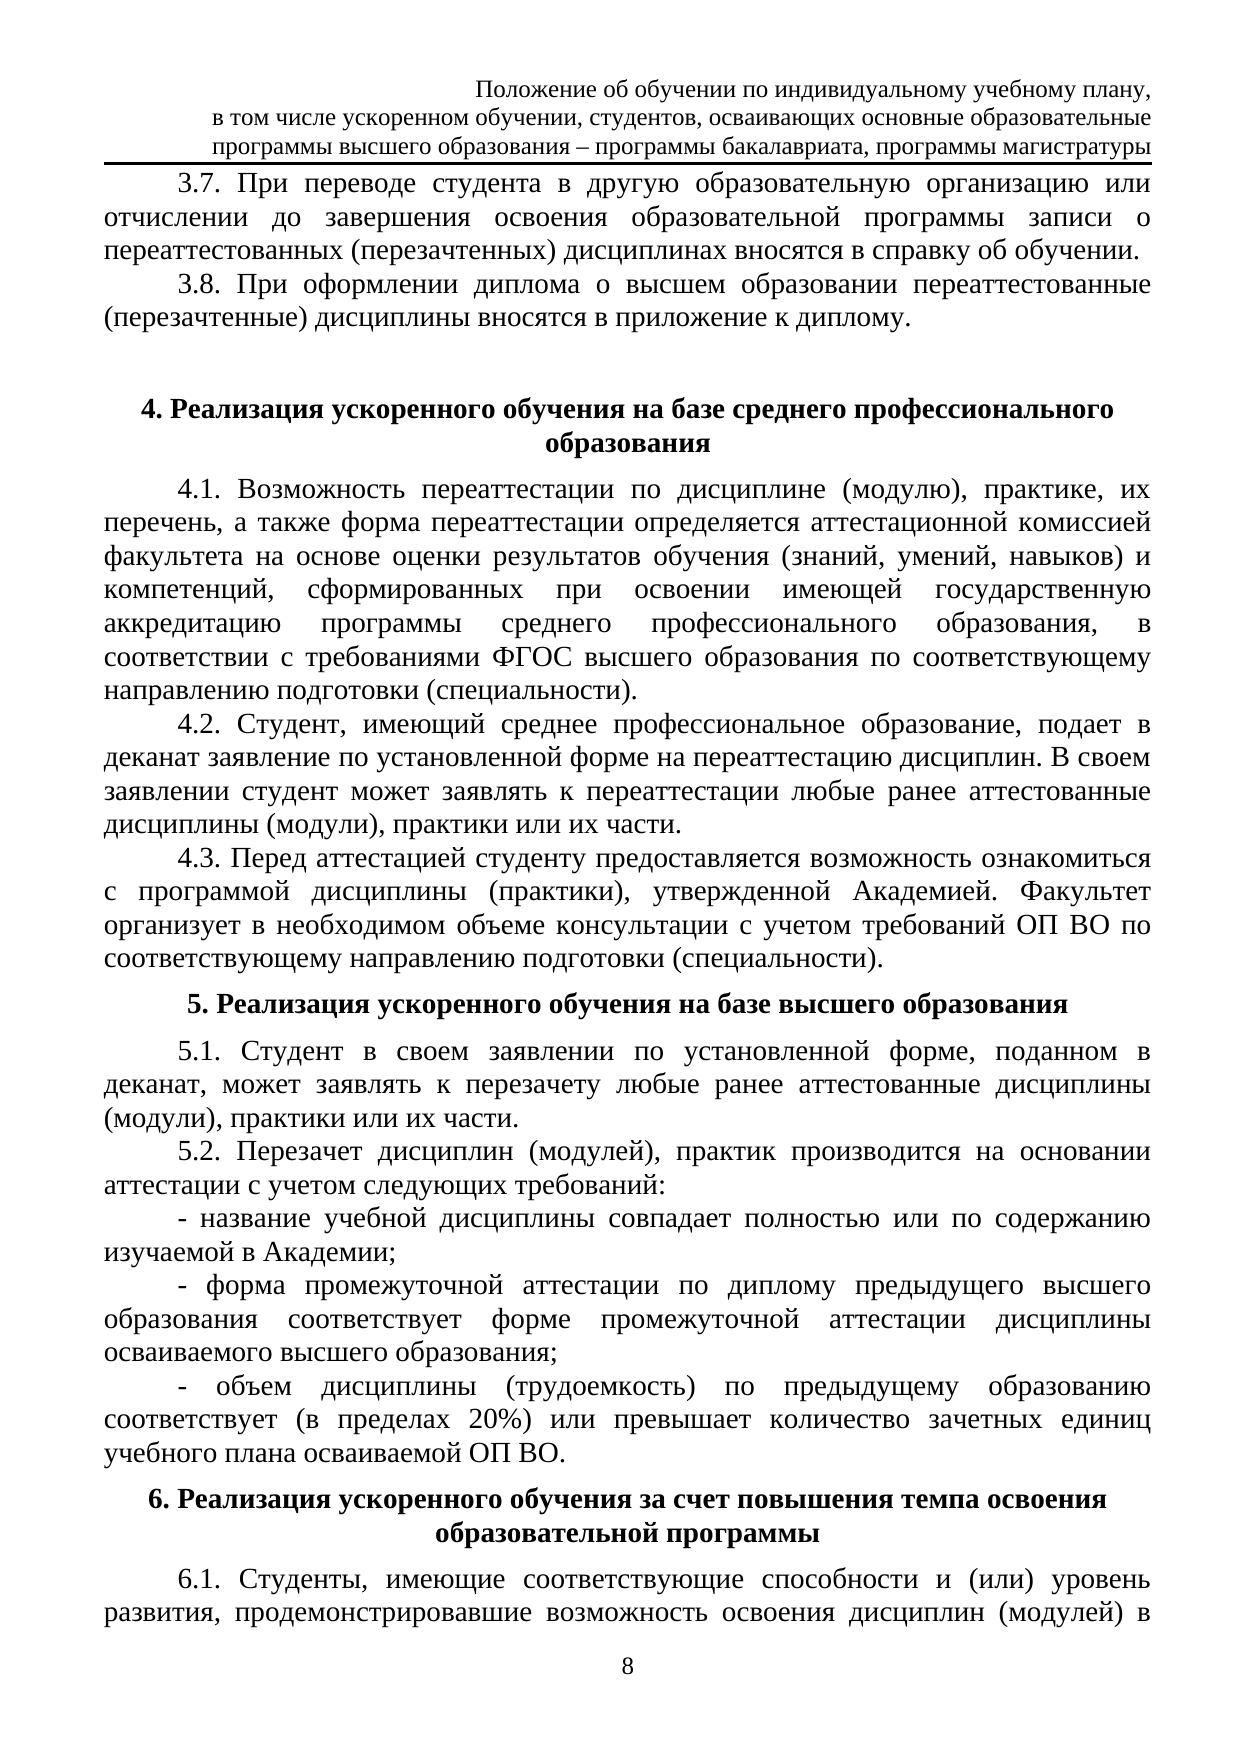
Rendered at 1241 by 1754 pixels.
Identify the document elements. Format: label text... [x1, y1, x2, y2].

text - форма промежуточной аттестации по диплому предыдущего высшего образования соответствует форме промежуточной аттестации дисциплины осваиваемого высшего образования; [103, 1267, 1152, 1368]
text 5.1. Студент в своем заявлении по установленной форме, поданном в деканат, может заявлять к перезачету любые ранее аттестованные дисциплины (модули), практики или их части. [103, 1033, 1152, 1133]
text 4. Реализация ускоренного обучения на базе среднего профессионального образования [103, 391, 1152, 458]
text 5.2. Перезачет дисциплин (модулей), практик производится на основании аттестации с учетом следующих требований: [103, 1133, 1152, 1200]
text - название учебной дисциплины совпадает полностью или по содержанию изучаемой в Академии; [103, 1200, 1152, 1267]
text 4.3. Перед аттестацией студенту предоставляется возможность ознакомиться с программой дисциплины (практики), утвержденной Академией. Факультет организует в необходимом объеме консультации с учетом требований ОП ВО по соответствующему направлению подготовки (специальности). [103, 840, 1152, 974]
text 5. Реализация ускоренного обучения на базе высшего образования [103, 987, 1152, 1020]
text 3.7. При переводе студента в другую образовательную организацию или отчислении до завершения освоения образовательной программы записи о переаттестованных (перезачтенных) дисциплинах вносятся в справку об обучении. [103, 165, 1152, 266]
text 3.8. При оформлении диплома о высшем образовании переаттестованные (перезачтенные) дисциплины вносятся в приложение к диплому. [103, 266, 1152, 333]
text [103, 1561, 1152, 1628]
text 4.1. Возможность переаттестации по дисциплине (модулю), практике, их перечень, а также форма переаттестации определяется аттестационной комиссией факультета на основе оценки результатов обучения (знаний, умений, навыков) и компетенций, сформированных при освоении имеющей государственную аккредитацию программы среднего профессионального образования, в соответствии с требованиями ФГОС высшего образования по соответствующему направлению подготовки (специальности). [103, 471, 1152, 706]
text 4.2. Студент, имеющий среднее профессиональное образование, подает в деканат заявление по установленной форме на переаттестацию дисциплин. В своем заявлении студент может заявлять к переаттестации любые ранее аттестованные дисциплины (модули), практики или их части. [103, 706, 1152, 840]
text 6. Реализация ускоренного обучения за счет повышения темпа освоения образовательной программы [103, 1481, 1152, 1548]
text - объем дисциплины (трудоемкость) по предыдущему образованию соответствует (в пределах 20%) или превышает количество зачетных единиц учебного плана осваиваемой ОП ВО. [103, 1368, 1152, 1469]
